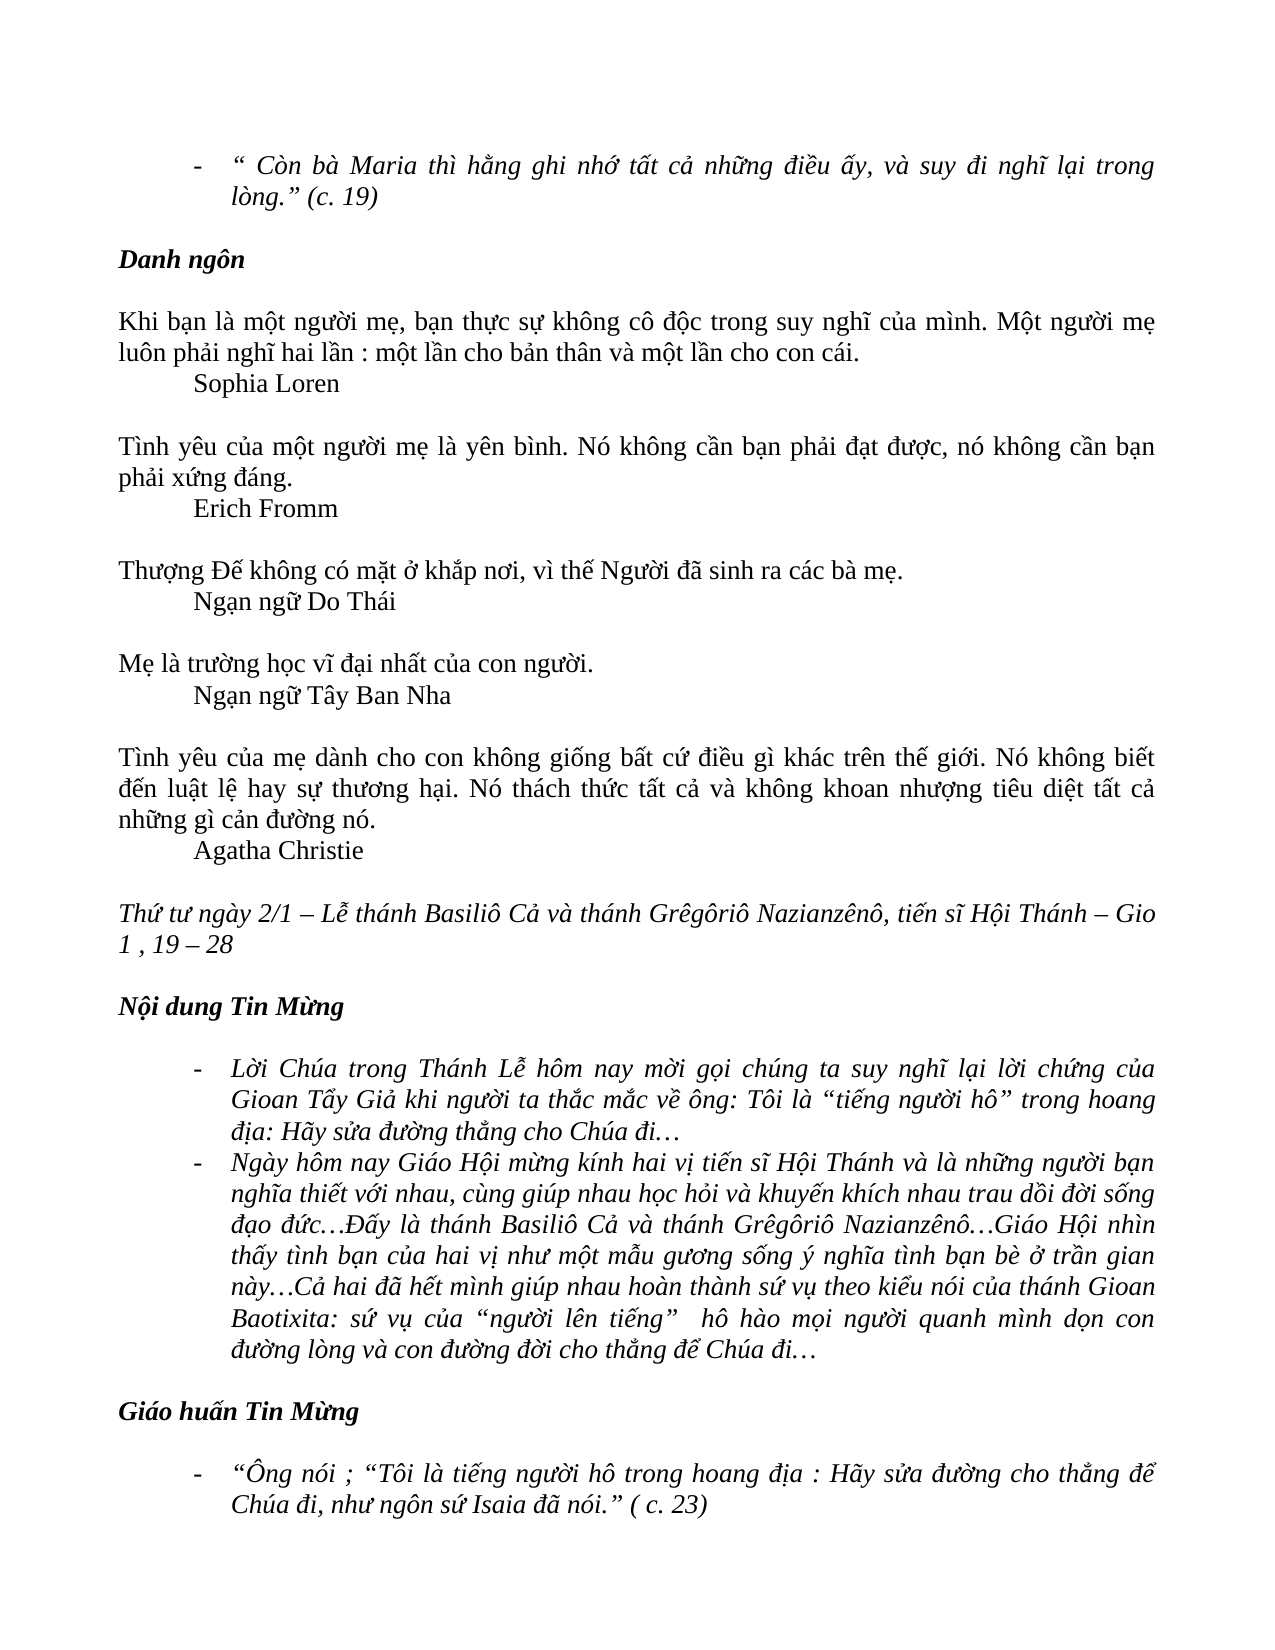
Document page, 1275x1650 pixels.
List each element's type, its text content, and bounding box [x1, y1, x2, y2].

list Ngày hôm nay Giáo Hội mừng kính hai vị tiến sĩ Hội Thánh và là những người bạn nghĩa thiết với nhau, cùng giúp nhau học hỏi và khuyến khích nhau trau dồi đời sống đạo đức…Đấy là thánh Basiliô Cả và thánh Grêgôriô Nazianzênô…Giáo Hội nhìn thấy tình bạn của hai vị như một mẫu gương sống ý nghĩa tình bạn bè ở trần gian này…Cả hai đã hết mình giúp nhau hoàn thành sứ vụ theo kiểu nói của thánh Gioan Baotixita: sứ vụ của “người lên tiếng” hô hào mọi người quanh mình dọn con đường lòng và con đường đời cho thẳng để Chúa đi… [193, 1146, 1157, 1364]
text Nội dung Tin Mừng [118, 990, 1157, 1021]
text Thứ tư ngày 2/1 – Lễ thánh Basiliô Cả và thánh Grêgôriô Nazianzênô, tiến sĩ Hội Thánh – Gio 1 , 19 – 28 [118, 897, 1157, 959]
text Ngạn ngữ Do Thái [118, 585, 1157, 616]
text Ngạn ngữ Tây Ban Nha [118, 679, 1157, 710]
text Mẹ là trường học vĩ đại nhất của con người. [118, 648, 1157, 679]
text Tình yêu của mẹ dành cho con không giống bất cứ điều gì khác trên thế giới. Nó không biết đến luật lệ hay sự thương hại. Nó thách thức tất cả và không khoan nhượng tiêu diệt tất cả những gì cản đường nó. [118, 741, 1157, 834]
list “ Còn bà Maria thì hằng ghi nhớ tất cả những điều ấy, và suy đi nghĩ lại trong lòng.” (c. 19) [193, 149, 1157, 212]
text Giáo huấn Tin Mừng [118, 1395, 1157, 1426]
list Lời Chúa trong Thánh Lễ hôm nay mời gọi chúng ta suy nghĩ lại lời chứng của Gioan Tẩy Giả khi người ta thắc mắc về ông: Tôi là “tiếng người hô” trong hoang địa: Hãy sửa đường thẳng cho Chúa đi… [193, 1052, 1157, 1146]
text Thượng Đế không có mặt ở khắp nơi, vì thế Người đã sinh ra các bà mẹ. [118, 554, 1157, 585]
text Tình yêu của một người mẹ là yên bình. Nó không cần bạn phải đạt được, nó không cần bạn phải xứng đáng. [118, 429, 1157, 492]
text Erich Fromm [118, 492, 1157, 523]
text Agatha Christie [118, 834, 1157, 866]
list “Ông nói ; “Tôi là tiếng người hô trong hoang địa : Hãy sửa đường cho thẳng để Chúa đi, như ngôn sứ Isaia đã nói.” ( c. 23) [193, 1457, 1157, 1520]
text Sophia Loren [118, 367, 1157, 398]
text Danh ngôn [118, 243, 1157, 274]
text Khi bạn là một người mẹ, bạn thực sự không cô độc trong suy nghĩ của mình. Một người mẹ luôn phải nghĩ hai lần : một lần cho bản thân và một lần cho con cái. [118, 305, 1157, 367]
